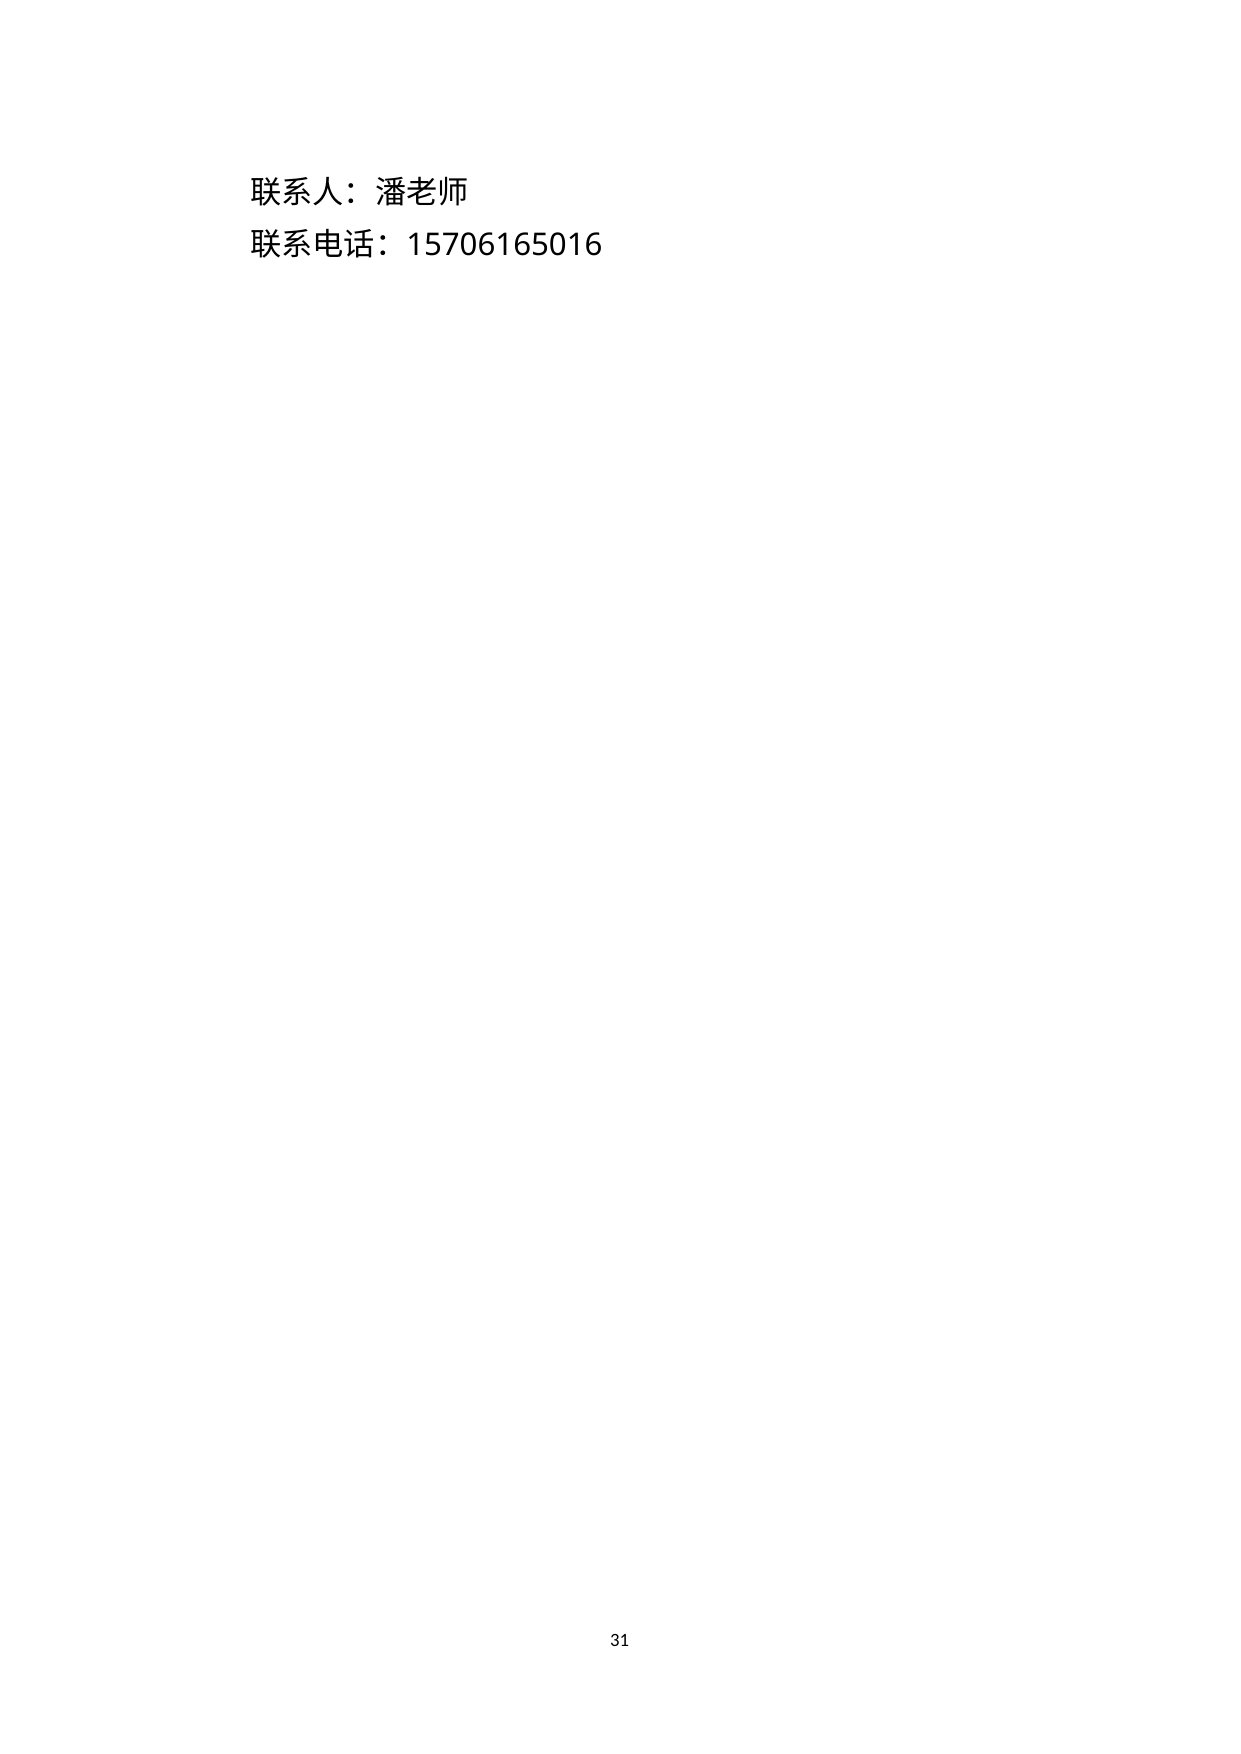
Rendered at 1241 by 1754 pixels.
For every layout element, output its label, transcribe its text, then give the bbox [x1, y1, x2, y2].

text 联系人：潘老师 [187, 162, 1053, 214]
text 联系电话：15706165016 [187, 214, 1053, 266]
